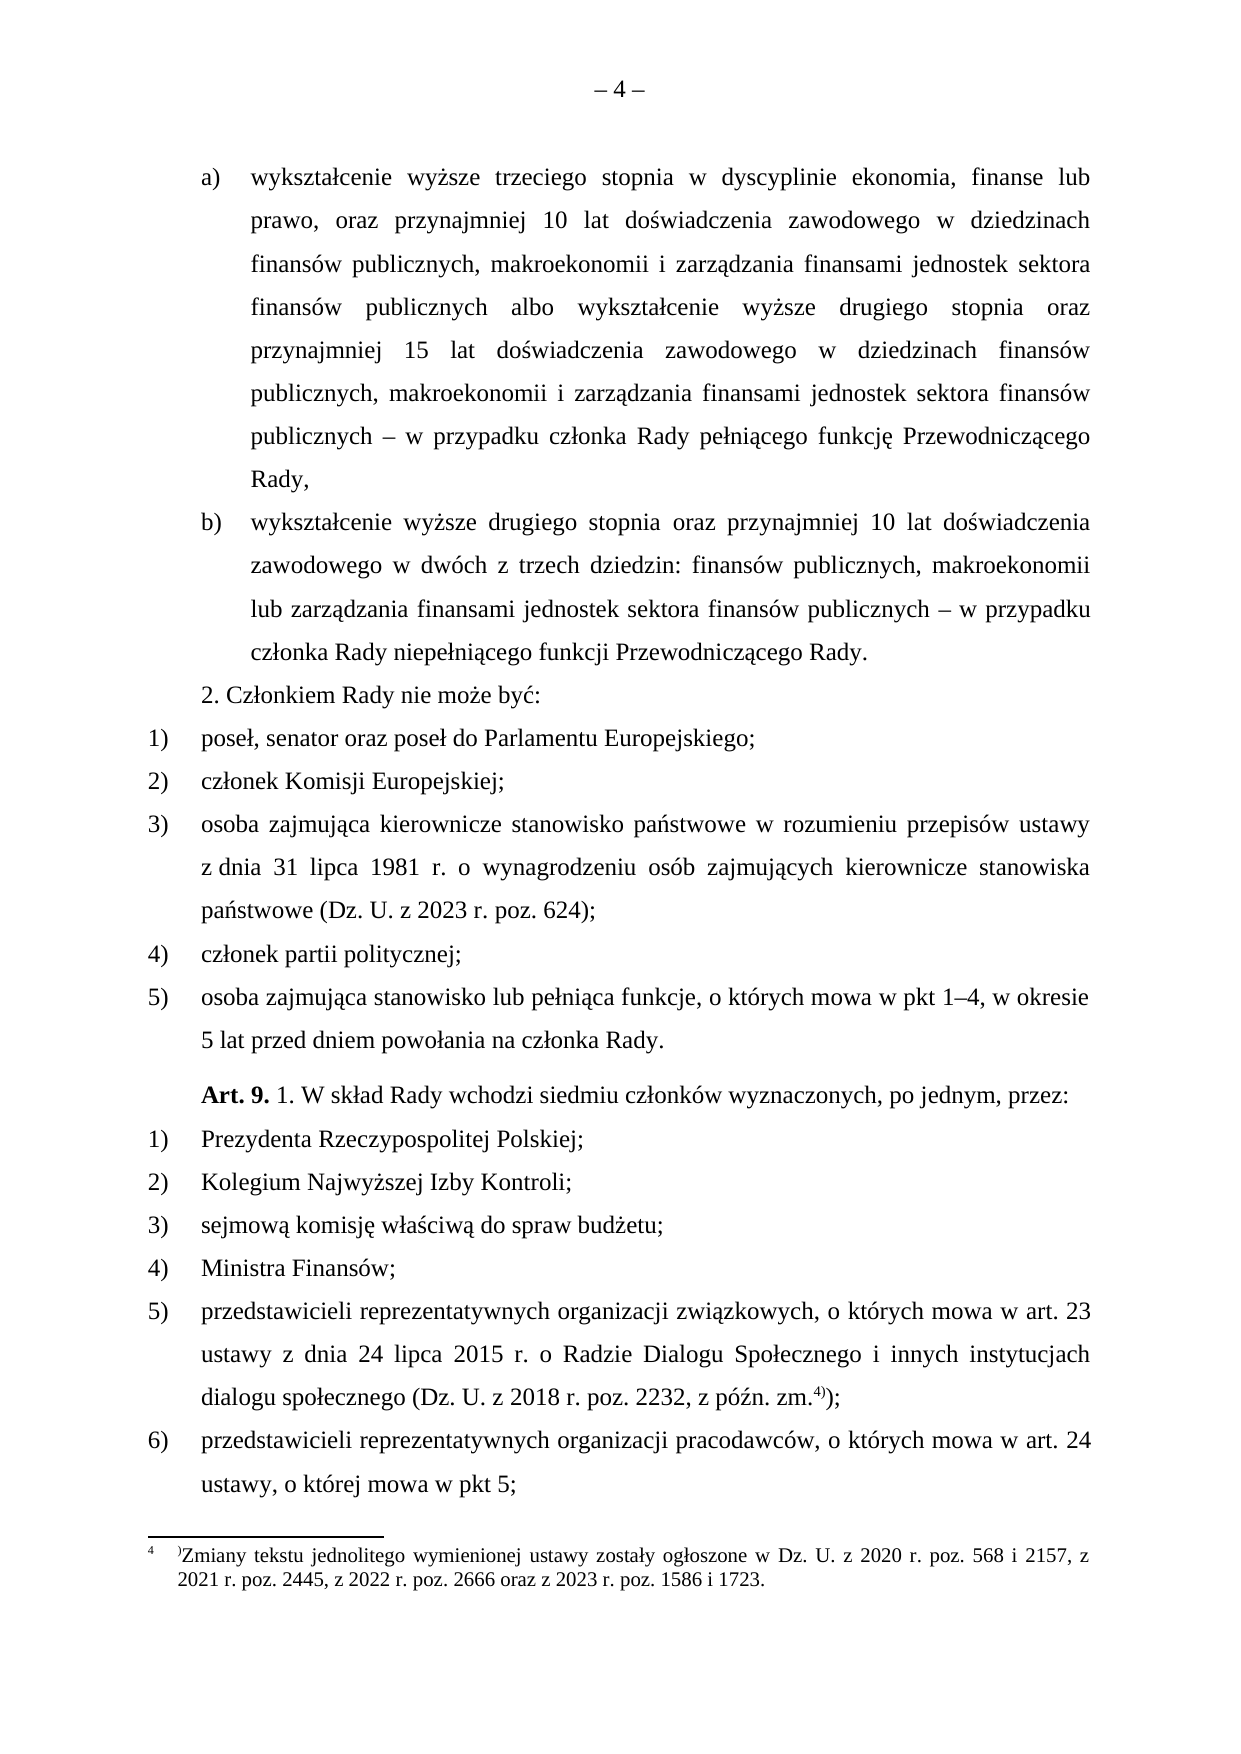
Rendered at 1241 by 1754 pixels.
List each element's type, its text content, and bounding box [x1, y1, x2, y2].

text a) wykształcenie wyższe trzeciego stopnia w dyscyplinie ekonomia, finanse lub prawo, oraz przynajmniej 10 lat doświadczenia zawodowego w dziedzinach finansów publicznych, makroekonomii i zarządzania finansami jednostek sektora finansów publicznych albo wykształcenie wyższe drugiego stopnia oraz przynajmniej 15 lat doświadczenia zawodowego w dziedzinach finansów publicznych, makroekonomii i zarządzania finansami jednostek sektora finansów publicznych – w przypadku członka Rady pełniącego funkcję Przewodniczącego Rady, [201, 162, 1091, 493]
text 4) Ministra Finansów; [148, 1253, 1091, 1282]
text 5) przedstawicieli reprezentatywnych organizacji związkowych, o których mowa w art. 23 ustawy z dnia 24 lipca 2015 r. o Radzie Dialogu Społecznego i innych instytucjach dialogu społecznego (Dz. U. z 2018 r. poz. 2232, z późn. zm.)); [148, 1296, 1091, 1411]
text Art. 9. 1. W skład Rady wchodzi siedmiu członków wyznaczonych, po jednym, przez: [148, 1081, 1091, 1109]
text 4) członek partii politycznej; [148, 939, 1091, 967]
text 1) Prezydenta Rzeczypospolitej Polskiej; [148, 1124, 1091, 1152]
text b) wykształcenie wyższe drugiego stopnia oraz przynajmniej 10 lat doświadczenia zawodowego w dwóch z trzech dziedzin: finansów publicznych, makroekonomii lub zarządzania finansami jednostek sektora finansów publicznych – w przypadku członka Rady niepełniącego funkcji Przewodniczącego Rady. [201, 507, 1091, 666]
text 6) przedstawicieli reprezentatywnych organizacji pracodawców, o których mowa w art. 24 ustawy, o której mowa w pkt 5; [148, 1426, 1091, 1497]
text 1) poseł, senator oraz poseł do Parlamentu Europejskiego; [148, 723, 1091, 752]
text 5) osoba zajmująca stanowisko lub pełniąca funkcje, o których mowa w pkt 1–4, w okresie 5 lat przed dniem powołania na członka Rady. [148, 982, 1091, 1054]
text 2. Członkiem Rady nie może być: [148, 680, 1091, 709]
text 2) członek Komisji Europejskiej; [148, 766, 1091, 795]
text 3) sejmową komisję właściwą do spraw budżetu; [148, 1210, 1091, 1239]
text 2) Kolegium Najwyższej Izby Kontroli; [148, 1167, 1091, 1196]
text 3) osoba zajmująca kierownicze stanowisko państwowe w rozumieniu przepisów ustawy z dnia 31 lipca 1981 r. o wynagrodzeniu osób zajmujących kierownicze stanowiska państwowe (Dz. U. z 2023 r. poz. 624); [148, 809, 1091, 924]
